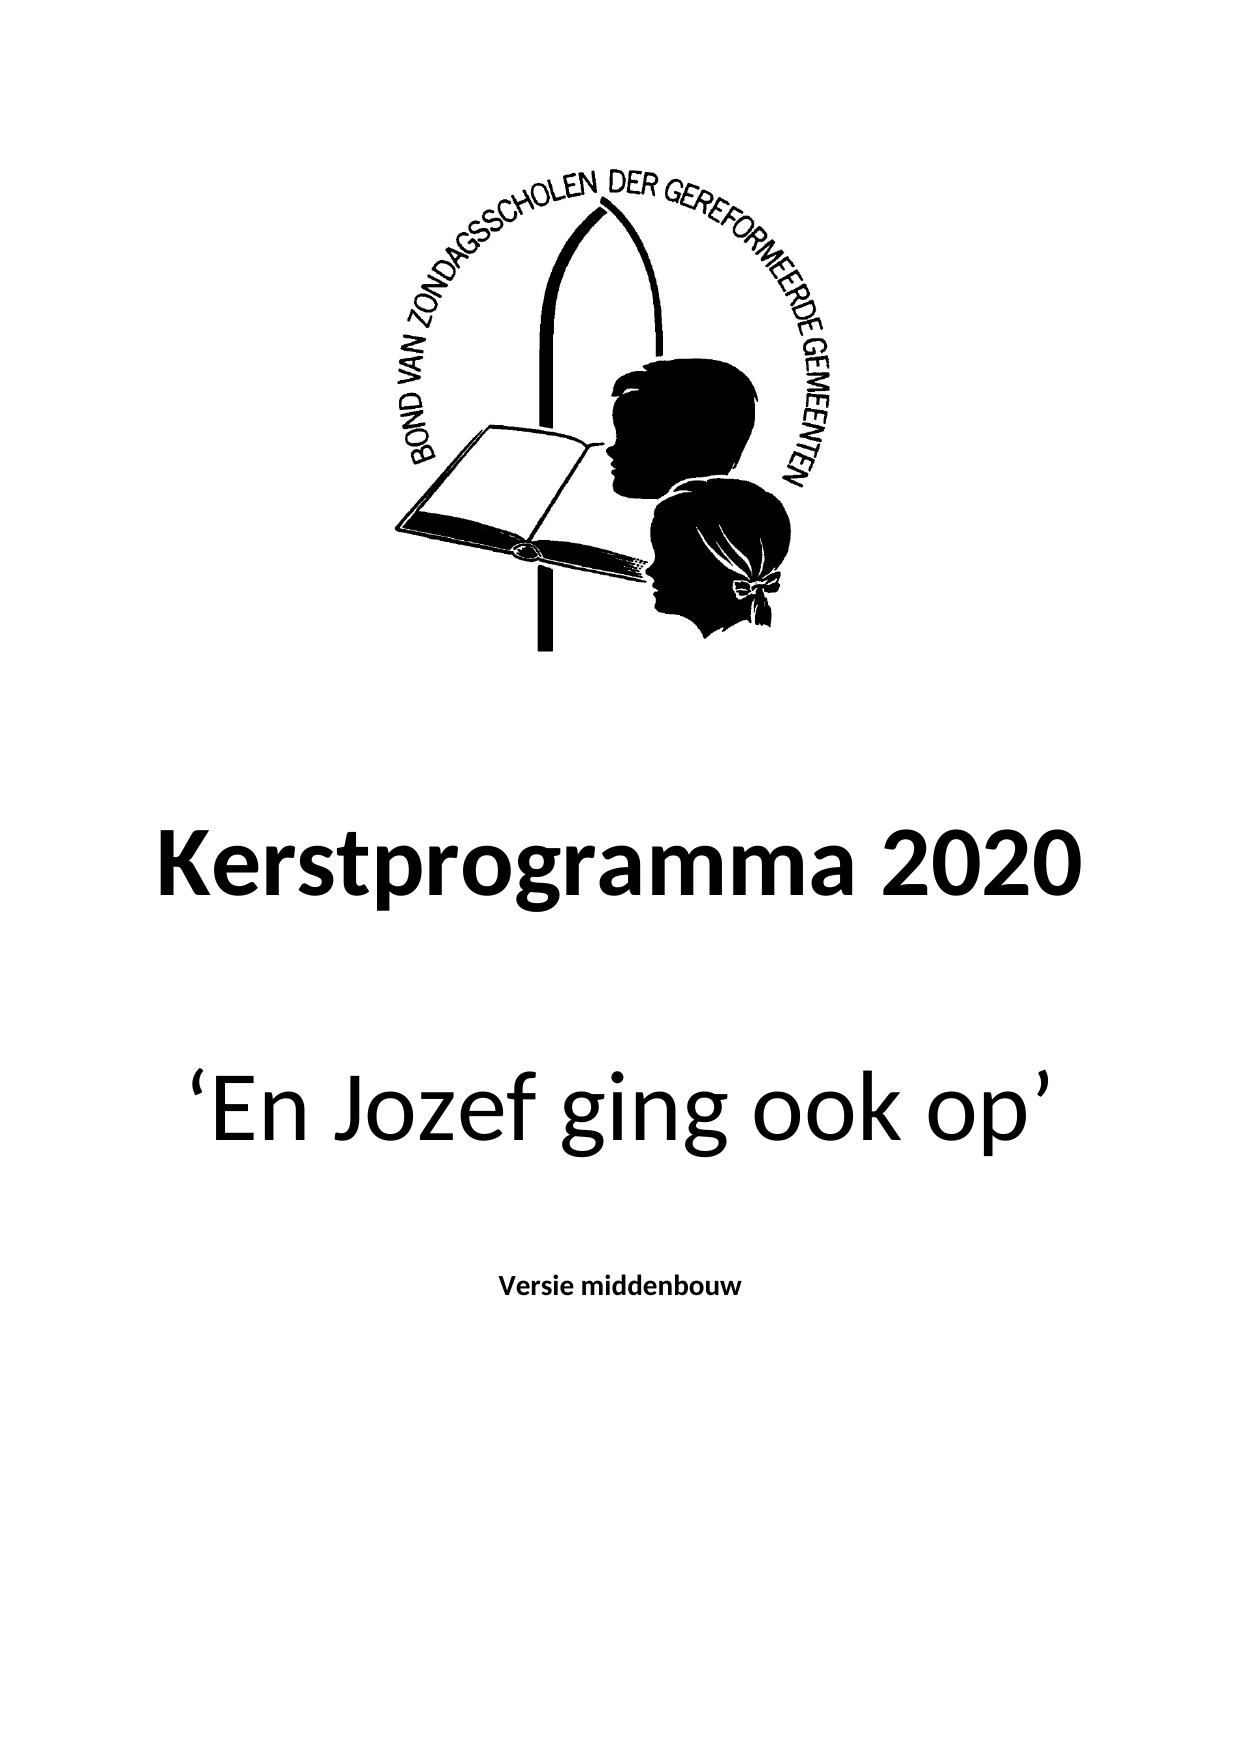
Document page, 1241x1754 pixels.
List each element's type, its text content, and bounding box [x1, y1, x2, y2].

text ‘En Jozef ging ook op’ [148, 1043, 1093, 1165]
text Kerstprogramma 2020 [148, 799, 1093, 921]
text Versie middenbouw [148, 1267, 1093, 1303]
picture [382, 147, 858, 677]
